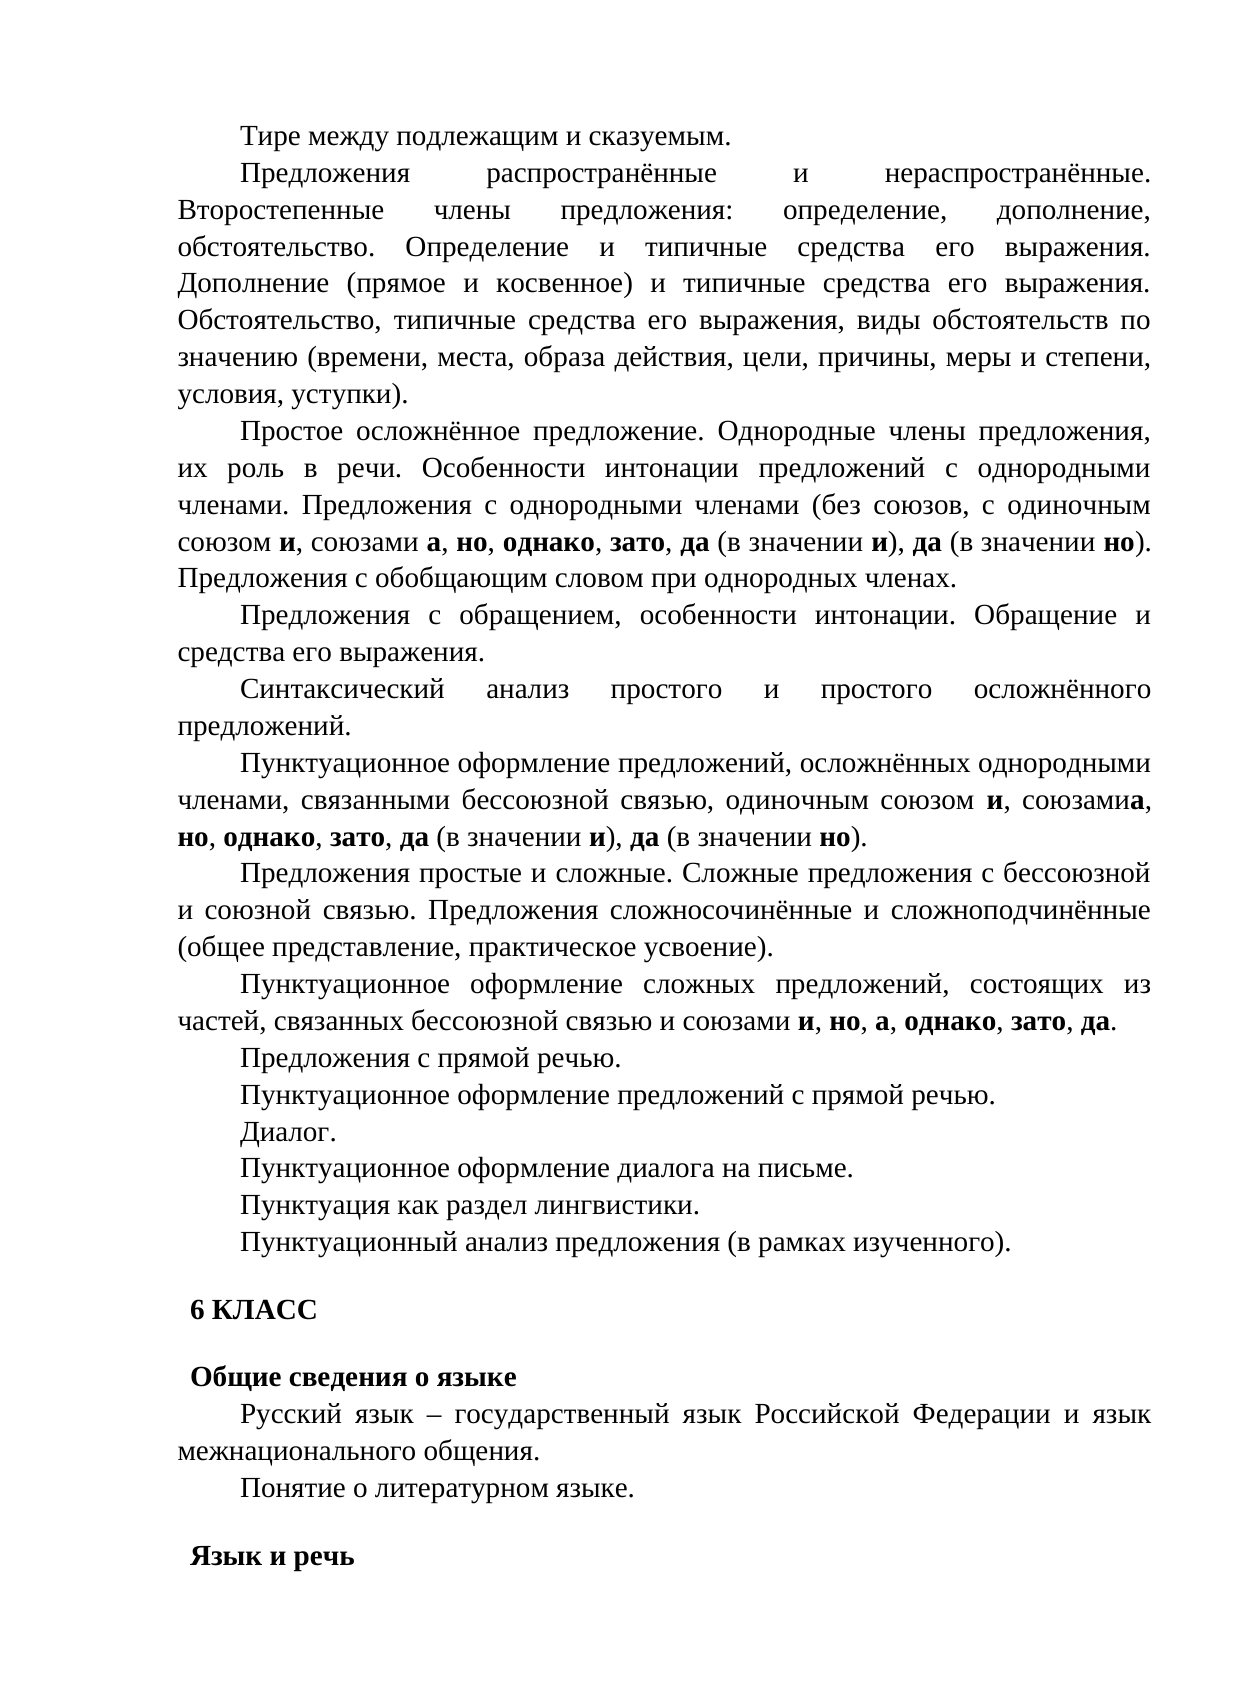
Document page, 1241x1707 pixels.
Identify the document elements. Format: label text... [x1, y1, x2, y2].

text Диалог. [177, 1114, 1152, 1147]
text Пунктуационное оформление предложений, осложнённых однородными членами, связанными бессоюзной связью, одиночным союзом и, союзамиа, но, однако, зато, да (в значении и), да (в значении но). [177, 745, 1152, 852]
text Предложения распространённые и нераспространённые. Второстепенные члены предложения: определение, дополнение, обстоятельство. Определение и типичные средства его выражения. Дополнение (прямое и косвенное) и типичные средства его выражения. Обстоятельство, типичные средства его выражения, виды обстоятельств по значению (времени, места, образа действия, цели, причины, меры и степени, условия, уступки). [177, 155, 1152, 410]
text Язык и речь [190, 1538, 1152, 1571]
text Предложения с обращением, особенности интонации. Обращение и средства его выражения. [177, 597, 1152, 668]
text Понятие о литературном языке. [177, 1470, 1152, 1504]
text Тире между подлежащим и сказуемым. [177, 118, 1152, 152]
text 6 КЛАСС [190, 1292, 1152, 1326]
text Пунктуационный анализ предложения (в рамках изученного). [177, 1224, 1152, 1258]
text Предложения с прямой речью. [177, 1040, 1152, 1073]
text Предложения простые и сложные. Сложные предложения с бессоюзной и союзной связью. Предложения сложносочинённые и сложноподчинённые (общее представление, практическое усвоение). [177, 856, 1152, 963]
text Пунктуационное оформление предложений с прямой речью. [177, 1077, 1152, 1110]
text Синтаксический анализ простого и простого осложнённого предложений. [177, 671, 1152, 742]
text Пунктуационное оформление диалога на письме. [177, 1151, 1152, 1184]
text Пунктуация как раздел лингвистики. [177, 1187, 1152, 1221]
text Общие сведения о языке [190, 1359, 1152, 1393]
text Пунктуационное оформление сложных предложений, состоящих из частей, связанных бессоюзной связью и союзами и, но, а, однако, зато, да. [177, 966, 1152, 1037]
text Русский язык – государственный язык Российской Федерации и язык межнационального общения. [177, 1396, 1152, 1467]
text Простое осложнённое предложение. Однородные члены предложения, их роль в речи. Особенности интонации предложений с однородными членами. Предложения с однородными членами (без союзов, с одиночным союзом и, союзами а, но, однако, зато, да (в значении и), да (в значении но). Предложения с обобщающим словом при однородных членах. [177, 413, 1152, 594]
